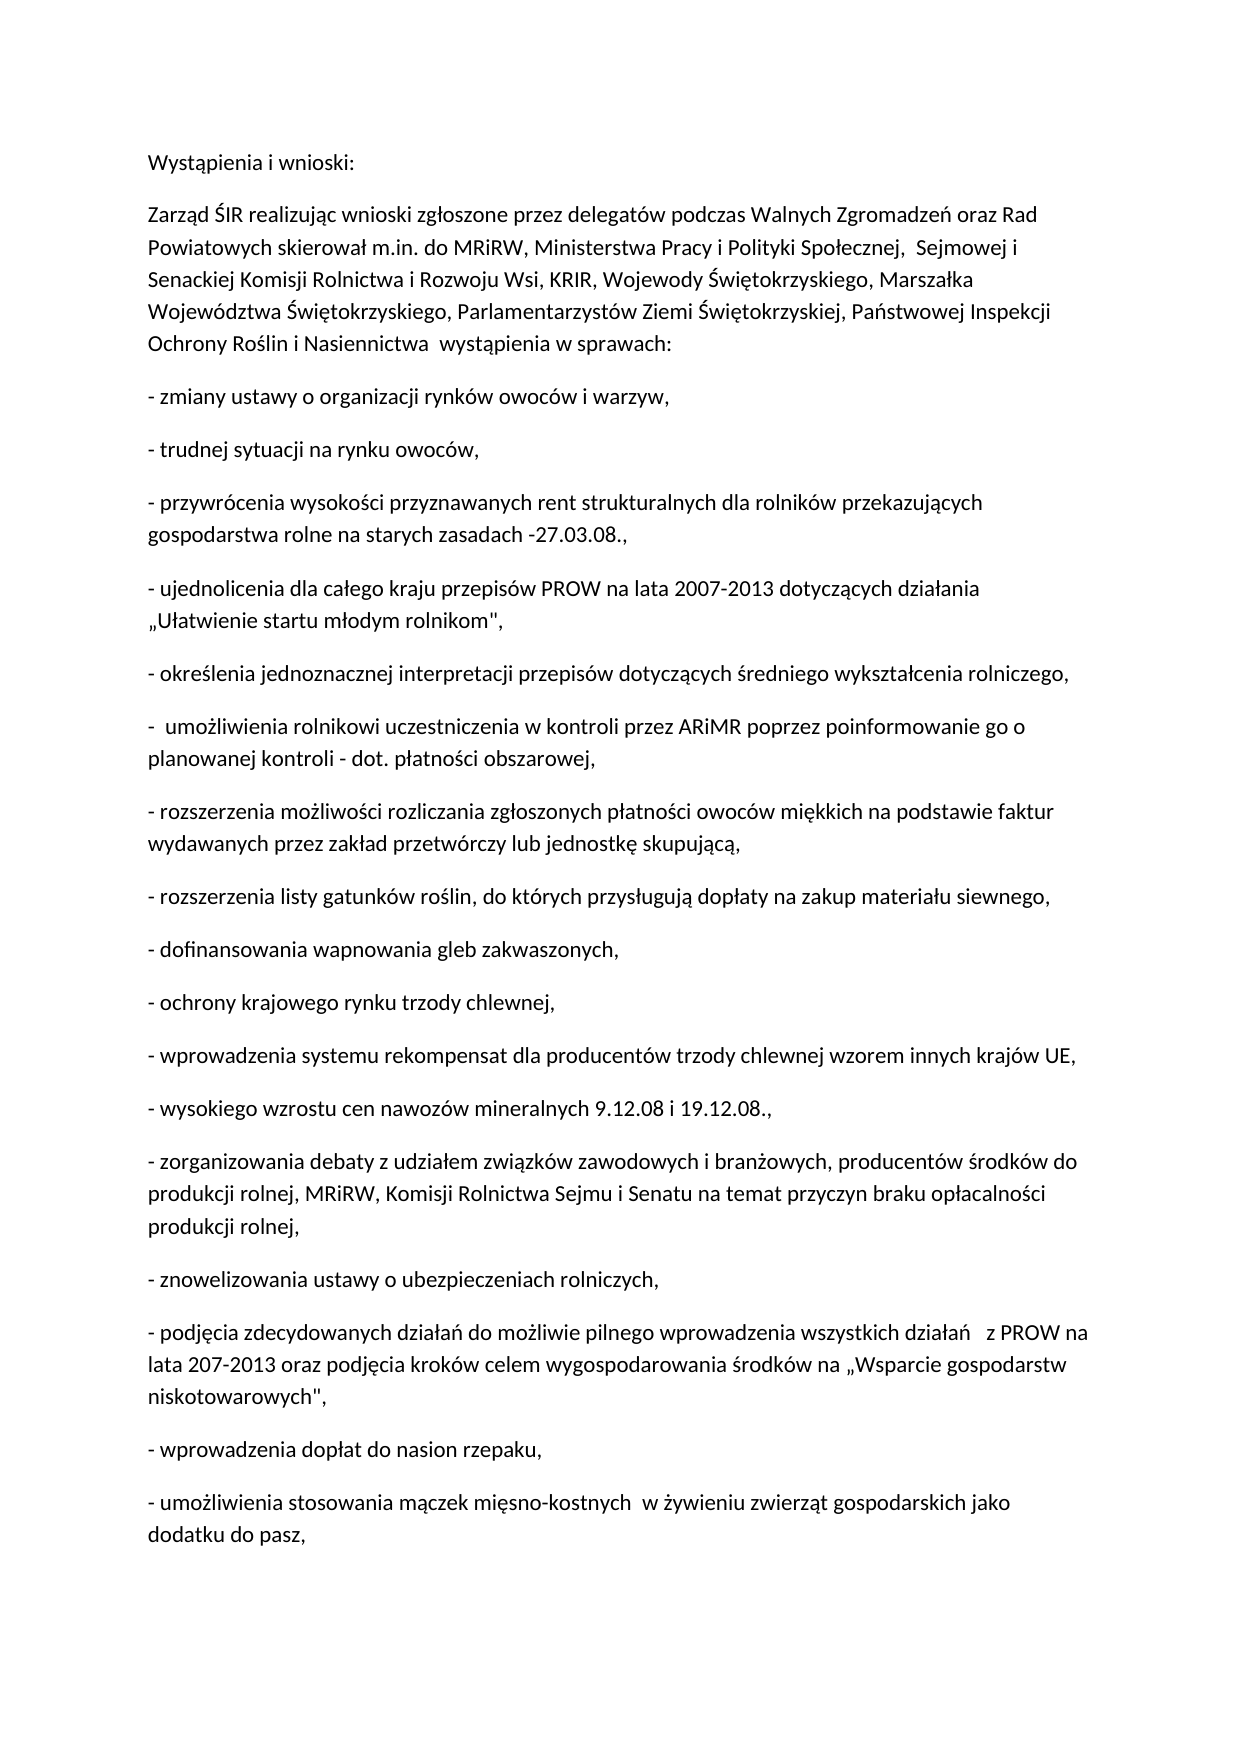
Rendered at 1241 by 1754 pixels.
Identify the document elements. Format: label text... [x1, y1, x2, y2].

text - podjęcia zdecydowanych działań do możliwie pilnego wprowadzenia wszystkich działań z PROW na lata 207-2013 oraz podjęcia kroków celem wygospodarowania środków na „Wsparcie gospodarstw niskotowarowych", [148, 1318, 1093, 1410]
text Zarząd ŚIR realizując wnioski zgłoszone przez delegatów podczas Walnych Zgromadzeń oraz Rad Powiatowych skierował m.in. do MRiRW, Ministerstwa Pracy i Polityki Społecznej, Sejmowej i Senackiej Komisji Rolnictwa i Rozwoju Wsi, KRIR, Wojewody Świętokrzyskiego, Marszałka Województwa Świętokrzyskiego, Parlamentarzystów Ziemi Świętokrzyskiej, Państwowej Inspekcji Ochrony Roślin i Nasiennictwa wystąpienia w sprawach: [148, 201, 1093, 357]
text - określenia jednoznacznej interpretacji przepisów dotyczących średniego wykształcenia rolniczego, [148, 659, 1093, 687]
text - rozszerzenia listy gatunków roślin, do których przysługują dopłaty na zakup materiału siewnego, [148, 882, 1093, 910]
text Wystąpienia i wnioski: [148, 148, 1093, 176]
text - umożliwienia rolnikowi uczestniczenia w kontroli przez ARiMR poprzez poinformowanie go o planowanej kontroli - dot. płatności obszarowej, [148, 712, 1093, 772]
text - przywrócenia wysokości przyznawanych rent strukturalnych dla rolników przekazujących gospodarstwa rolne na starych zasadach -27.03.08., [148, 488, 1093, 549]
text - dofinansowania wapnowania gleb zakwaszonych, [148, 935, 1093, 963]
text - ochrony krajowego rynku trzody chlewnej, [148, 988, 1093, 1016]
text - zmiany ustawy o organizacji rynków owoców i warzyw, [148, 382, 1093, 410]
text - umożliwienia stosowania mączek mięsno-kostnych w żywieniu zwierząt gospodarskich jako dodatku do pasz, [148, 1488, 1093, 1548]
text - znowelizowania ustawy o ubezpieczeniach rolniczych, [148, 1265, 1093, 1293]
text - wprowadzenia dopłat do nasion rzepaku, [148, 1435, 1093, 1463]
text - zorganizowania debaty z udziałem związków zawodowych i branżowych, producentów środków do produkcji rolnej, MRiRW, Komisji Rolnictwa Sejmu i Senatu na temat przyczyn braku opłacalności produkcji rolnej, [148, 1147, 1093, 1240]
text - wysokiego wzrostu cen nawozów mineralnych 9.12.08 i 19.12.08., [148, 1094, 1093, 1122]
text - rozszerzenia możliwości rozliczania zgłoszonych płatności owoców miękkich na podstawie faktur wydawanych przez zakład przetwórczy lub jednostkę skupującą, [148, 797, 1093, 857]
text - trudnej sytuacji na rynku owoców, [148, 435, 1093, 463]
text - ujednolicenia dla całego kraju przepisów PROW na lata 2007-2013 dotyczących działania „Ułatwienie startu młodym rolnikom", [148, 574, 1093, 634]
text - wprowadzenia systemu rekompensat dla producentów trzody chlewnej wzorem innych krajów UE, [148, 1041, 1093, 1069]
